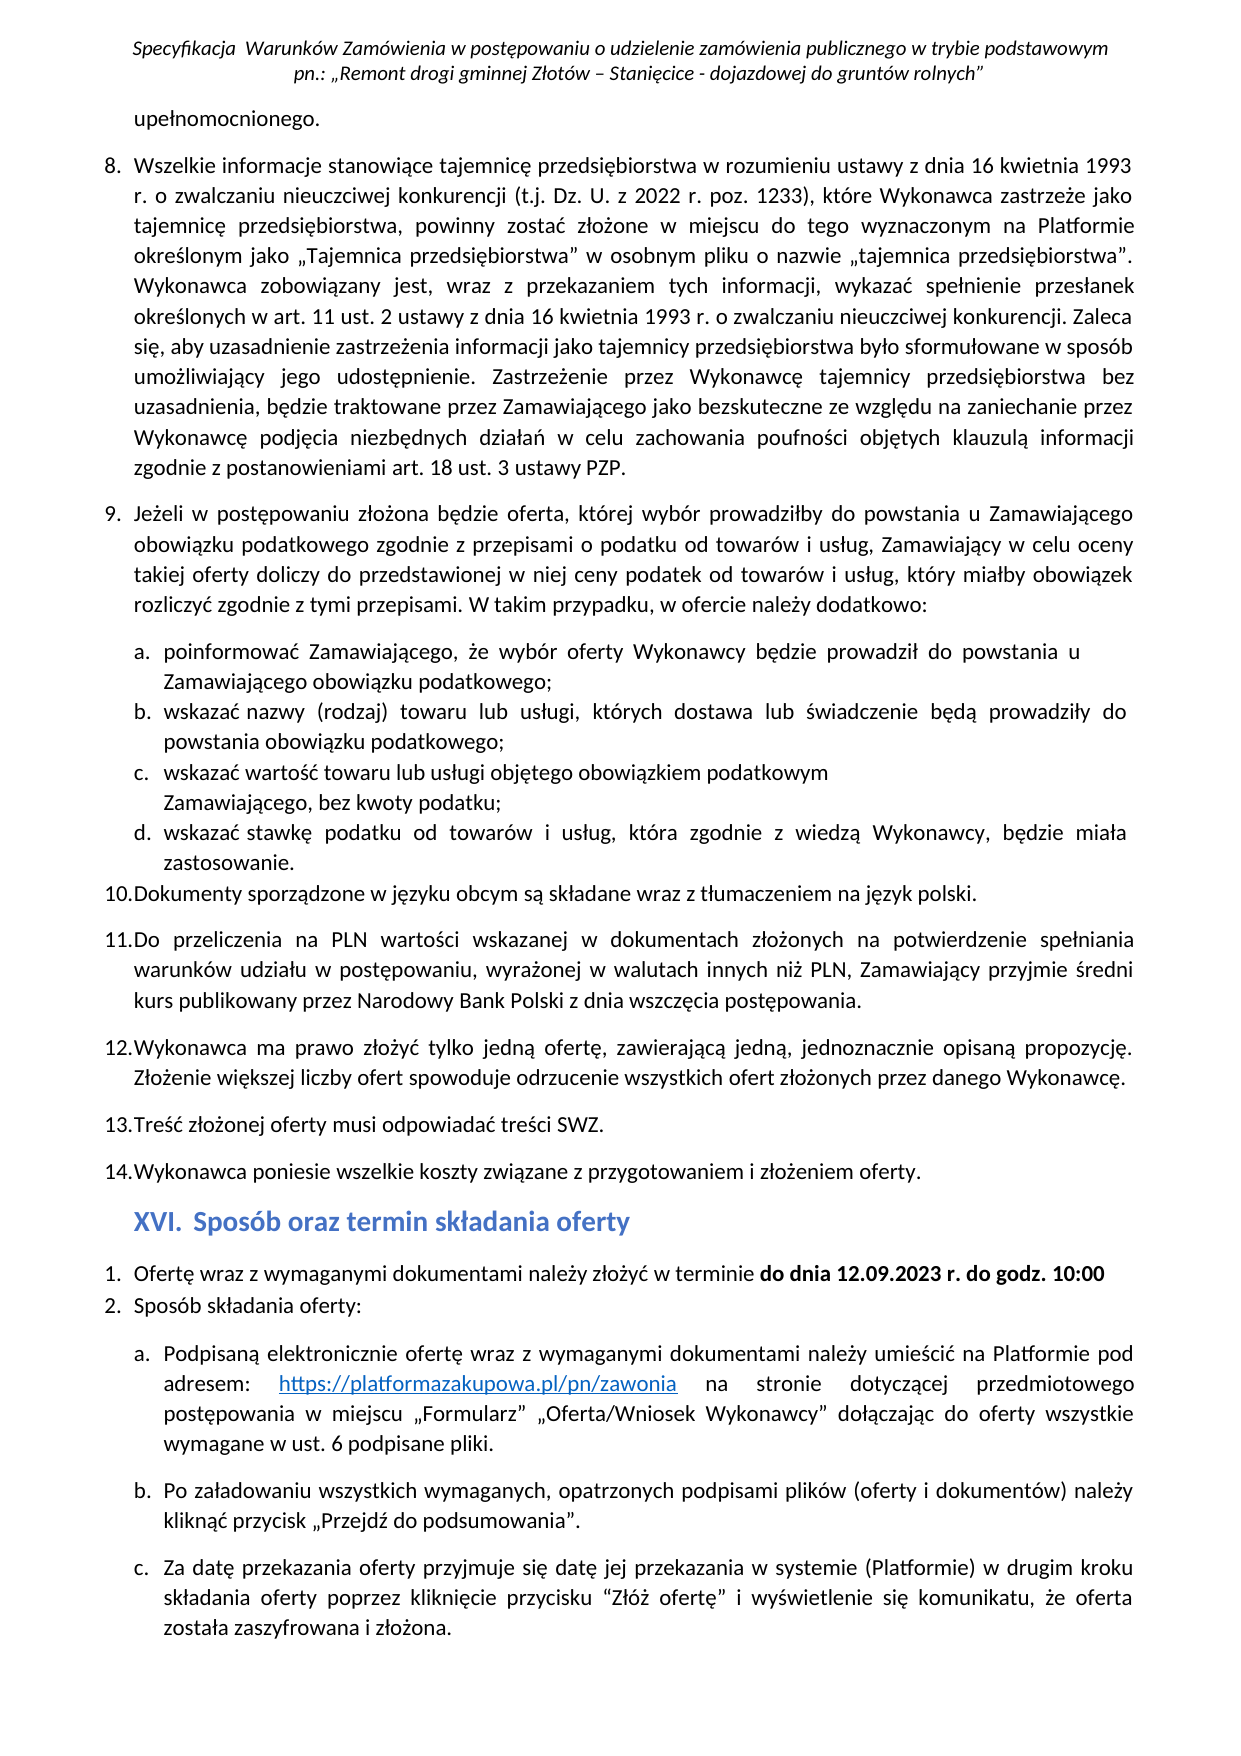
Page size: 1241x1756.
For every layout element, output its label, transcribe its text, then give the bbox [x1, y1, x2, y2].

list Za datę przekazania oferty przyjmuje się datę jej przekazania w systemie (Platformie) w drugim kroku składania oferty poprzez kliknięcie przycisku “Złóż ofertę” i wyświetlenie się komunikatu, że oferta została zaszyfrowana i złożona. [134, 1553, 1135, 1641]
list Treść złożonej oferty musi odpowiadać treści SWZ. [104, 1110, 1151, 1138]
list Ofertę wraz z wymaganymi dokumentami należy złożyć w terminie do dnia 12.09.2023 r. do godz. 10:00 [104, 1259, 1151, 1287]
list Wykonawca poniesie wszelkie koszty związane z przygotowaniem i złożeniem oferty. [104, 1157, 1151, 1185]
list Wykonawca ma prawo złożyć tylko jedną ofertę, zawierającą jedną, jednoznacznie opisaną propozycję. Złożenie większej liczby ofert spowoduje odrzucenie wszystkich ofert złożonych przez danego Wykonawcę. [104, 1033, 1134, 1091]
list Sposób składania oferty: [104, 1292, 1151, 1320]
list Jeżeli w postępowaniu złożona będzie oferta, której wybór prowadziłby do powstania u Zamawiającego obowiązku podatkowego zgodnie z przepisami o podatku od towarów i usług, Zamawiający w celu oceny takiej oferty doliczy do przedstawionej w niej ceny podatek od towarów i usług, który miałby obowiązek rozliczyć zgodnie z tymi przepisami. W takim przypadku, w ofercie należy dodatkowo: [104, 499, 1135, 618]
list Podpisaną elektronicznie ofertę wraz z wymaganymi dokumentami należy umieścić na Platformie pod adresem: https://platformazakupowa.pl/pn/zawonia na stronie dotyczącej przedmiotowego postępowania w miejscu „Formularz” „Oferta/Wniosek Wykonawcy” dołączając do oferty wszystkie wymagane w ust. 6 podpisane pliki. [134, 1339, 1135, 1457]
subtitle Sposób oraz termin składania oferty [134, 1203, 1151, 1239]
list wskazać wartość towaru lub usługi objętego obowiązkiem podatkowym Zamawiającego, bez kwoty podatku; [134, 758, 831, 816]
list wskazać nazwy (rodzaj) towaru lub usługi, których dostawa lub świadczenie będą prowadziły do [134, 697, 1151, 725]
text zastosowanie. [163, 848, 1151, 876]
list wskazać stawkę podatku od towarów i usług, która zgodnie z wiedzą Wykonawcy, będzie miała [134, 818, 1151, 846]
list poinformować Zamawiającego, że wybór oferty Wykonawcy będzie prowadził do powstania u Zamawiającego obowiązku podatkowego; [134, 637, 1134, 695]
list Do przeliczenia na PLN wartości wskazanej w dokumentach złożonych na potwierdzenie spełniania warunków udziału w postępowaniu, wyrażonej w walutach innych niż PLN, Zamawiający przyjmie średni kurs publikowany przez Narodowy Bank Polski z dnia wszczęcia postępowania. [104, 925, 1135, 1014]
text r. o zwalczaniu nieuczciwej konkurencji (t.j. Dz. U. z 2022 r. poz. 1233), które Wykonawca zastrzeże jako tajemnicę przedsiębiorstwa, powinny zostać złożone w miejscu do tego wyznaczonym na Platformie określonym jako „Tajemnica przedsiębiorstwa” w osobnym pliku o nazwie „tajemnica przedsiębiorstwa”. Wykonawca zobowiązany jest, wraz z przekazaniem tych informacji, wykazać spełnienie przesłanek określonych w art. 11 ust. 2 ustawy z dnia 16 kwietnia 1993 r. o zwalczaniu nieuczciwej konkurencji. Zaleca się, aby uzasadnienie zastrzeżenia informacji jako tajemnicy przedsiębiorstwa było sformułowane w sposób umożliwiający jego udostępnienie. Zastrzeżenie przez Wykonawcę tajemnicy przedsiębiorstwa bez uzasadnienia, będzie traktowane przez Zamawiającego jako bezskuteczne ze względu na zaniechanie przez Wykonawcę podjęcia niezbędnych działań w celu zachowania poufności objętych klauzulą informacji zgodnie z postanowieniami art. 18 ust. 3 ustawy PZP. [134, 181, 1135, 481]
list Dokumenty sporządzone w języku obcym są składane wraz z tłumaczeniem na język polski. [104, 879, 1151, 907]
list Wszelkie informacje stanowiące tajemnicę przedsiębiorstwa w rozumieniu ustawy z dnia 16 kwietnia 1993 [104, 151, 1151, 179]
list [104, 104, 1135, 132]
text powstania obowiązku podatkowego; [163, 727, 1151, 756]
list Po załadowaniu wszystkich wymaganych, opatrzonych podpisami plików (oferty i dokumentów) należy kliknąć przycisk „Przejdź do podsumowania”. [134, 1476, 1134, 1534]
